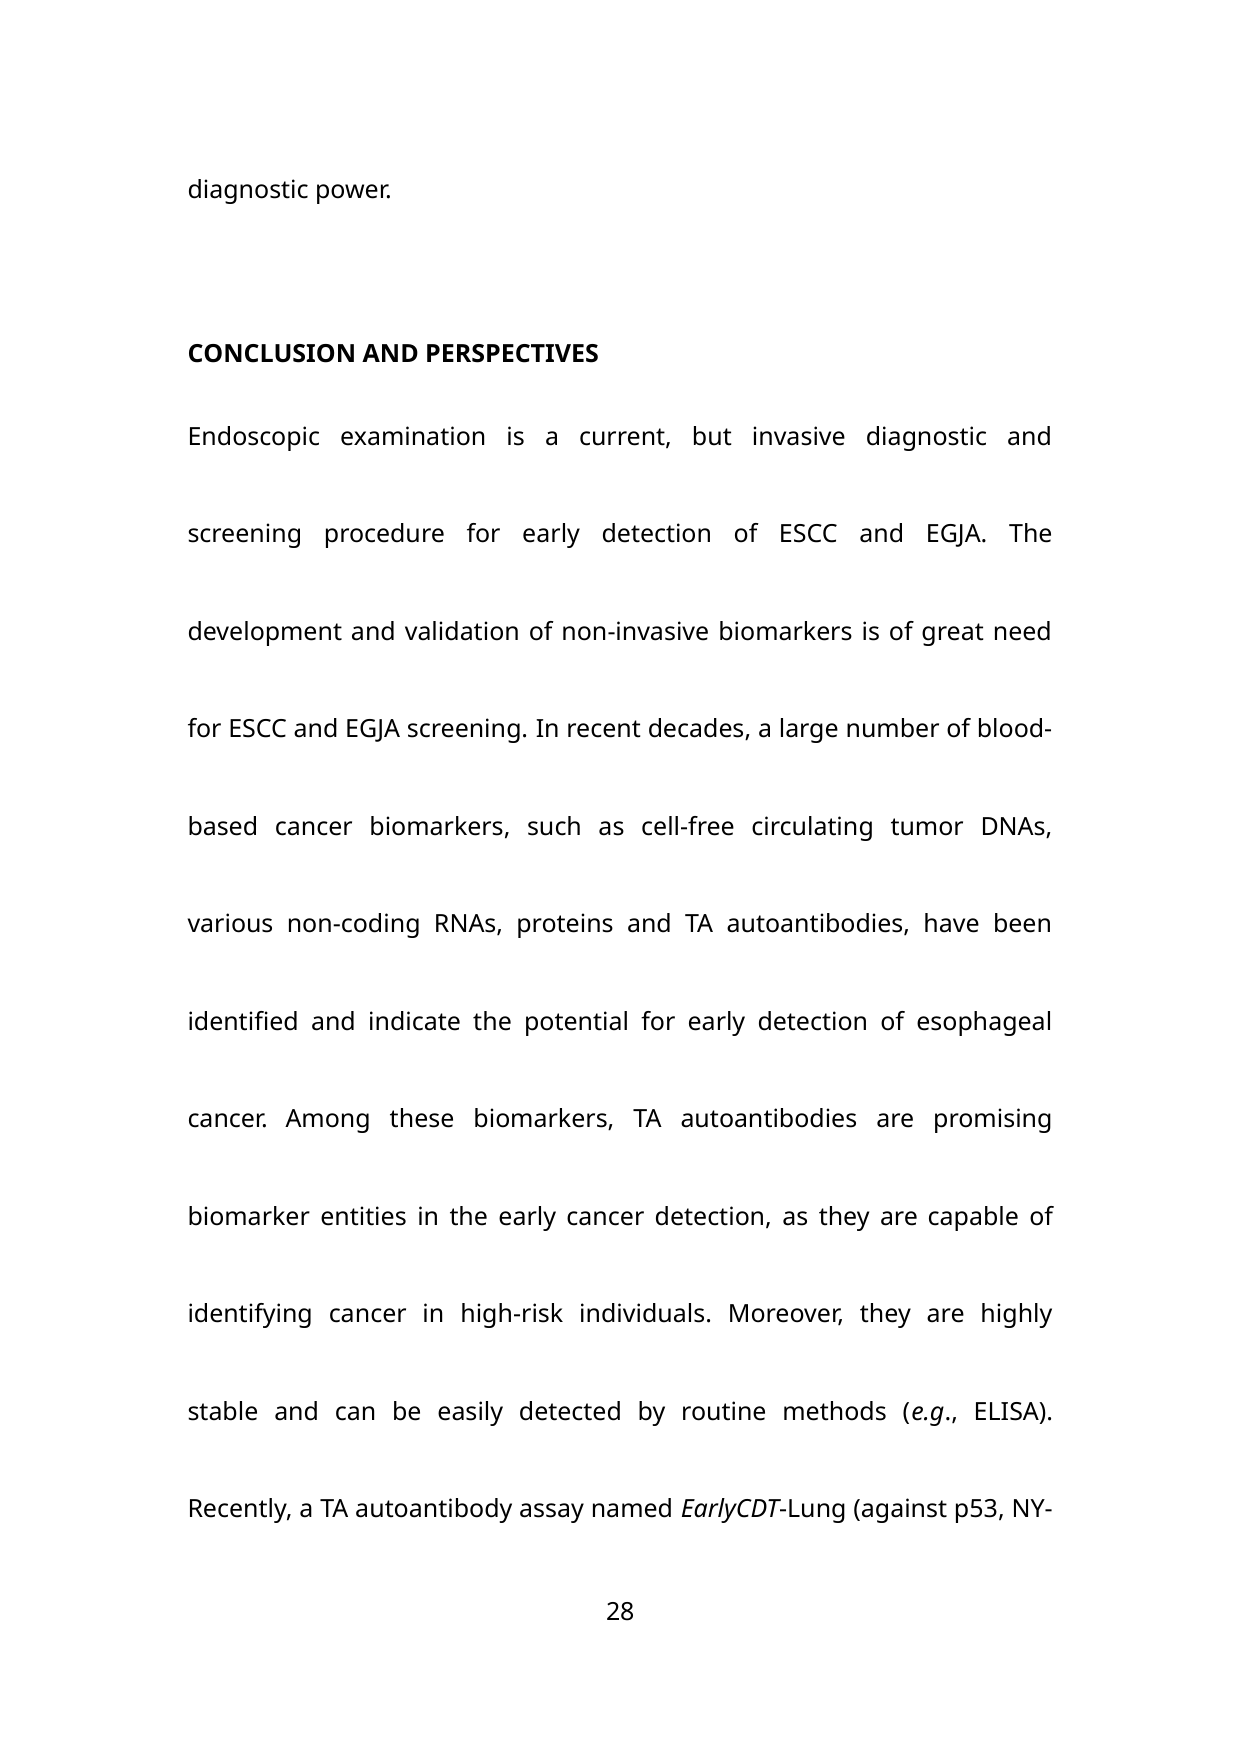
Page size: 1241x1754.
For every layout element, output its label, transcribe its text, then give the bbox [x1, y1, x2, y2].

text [187, 157, 1053, 222]
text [187, 403, 1053, 1540]
text CONCLUSION AND PERSPECTIVES [187, 321, 1053, 386]
